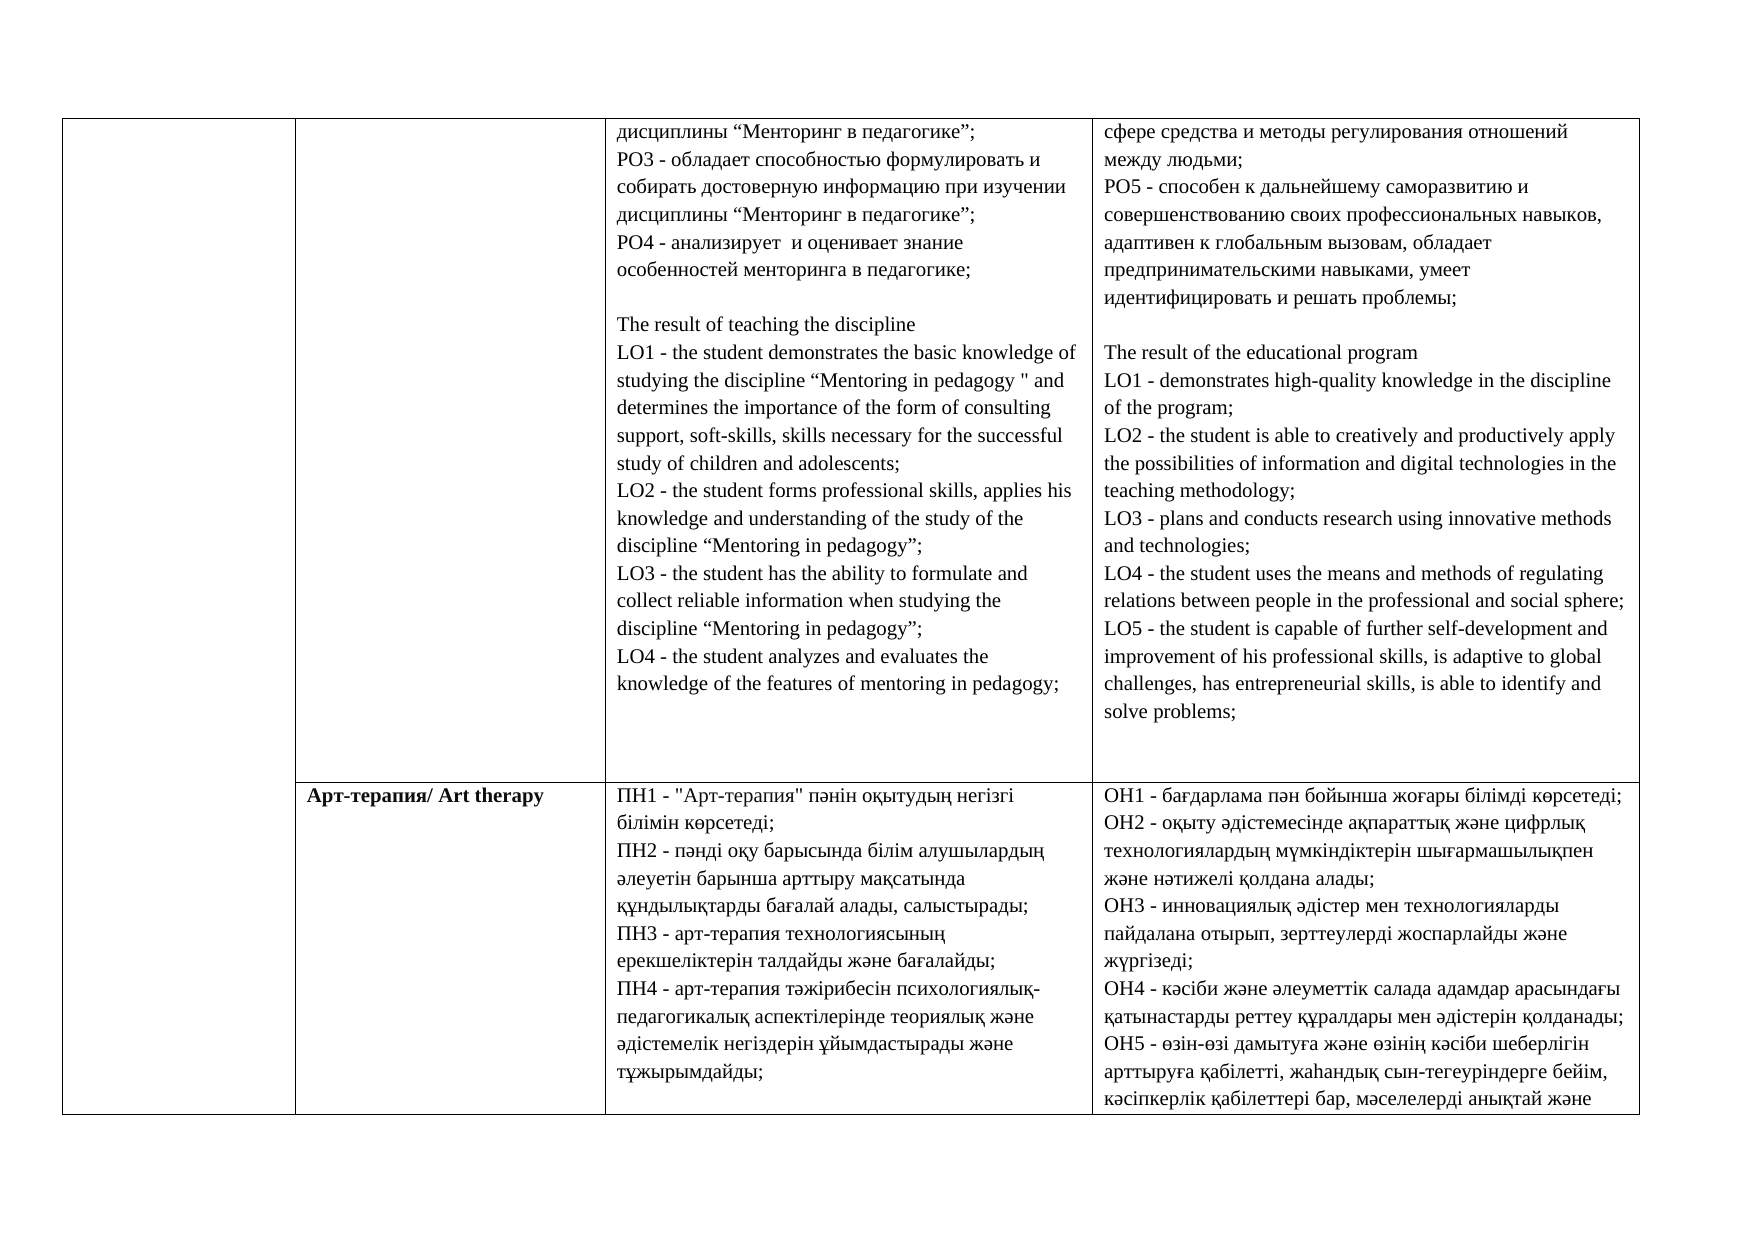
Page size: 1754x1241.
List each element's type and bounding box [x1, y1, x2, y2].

table_cell [1093, 119, 1639, 782]
table_cell [1093, 783, 1639, 1114]
table_cell [296, 119, 605, 782]
table_cell [296, 783, 605, 1114]
table_cell [606, 783, 1092, 1114]
table_cell [606, 119, 1092, 782]
